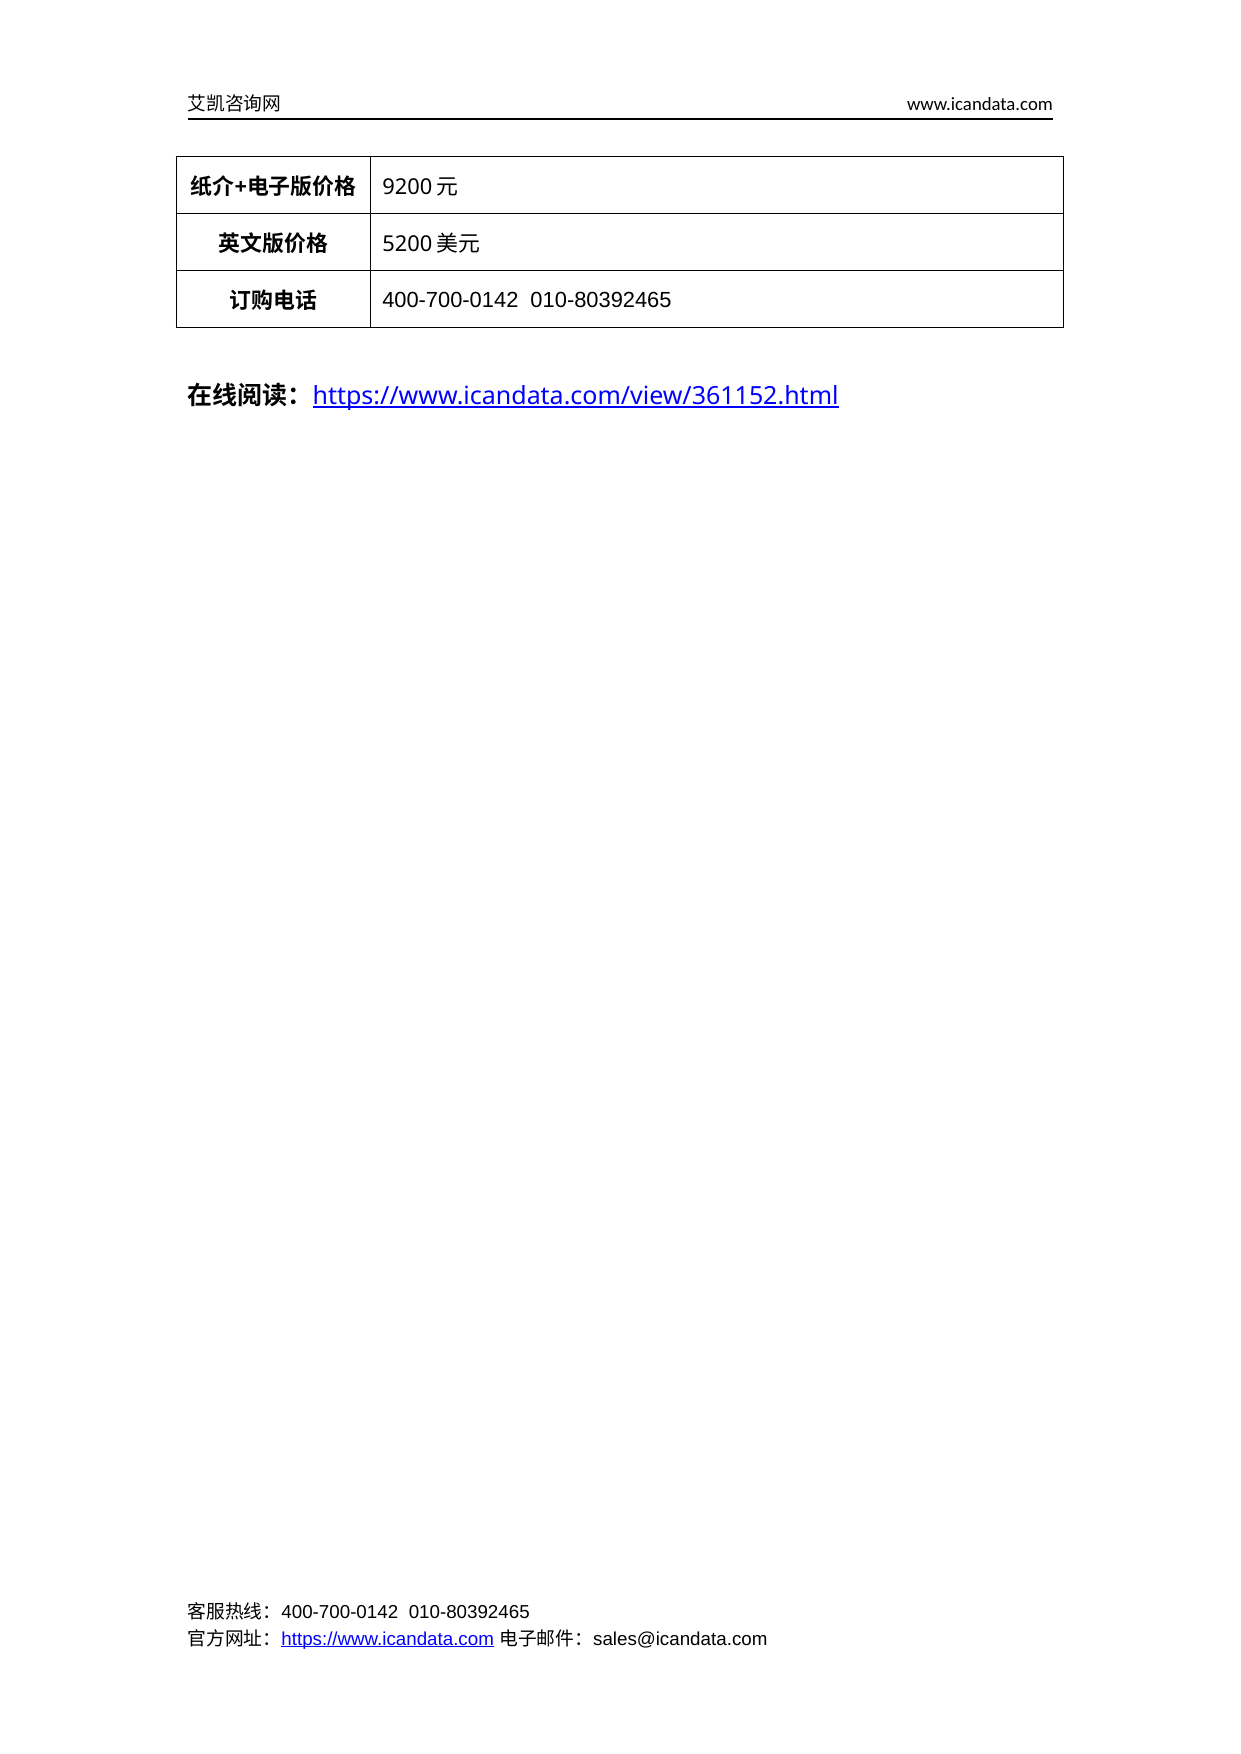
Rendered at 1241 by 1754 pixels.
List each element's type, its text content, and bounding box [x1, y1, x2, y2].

table_cell 9200元 [371, 157, 1063, 213]
table_cell 5200美元 [371, 214, 1063, 270]
table_cell 英文版价格 [177, 214, 370, 270]
table_cell 纸介+电子版价格 [177, 157, 370, 213]
table_cell 400-700-0142 010-80392465 [371, 271, 1063, 327]
text 在线阅读：https://www.icandata.com/view/361152.html [187, 361, 1053, 426]
table_cell 订购电话 [177, 271, 370, 327]
